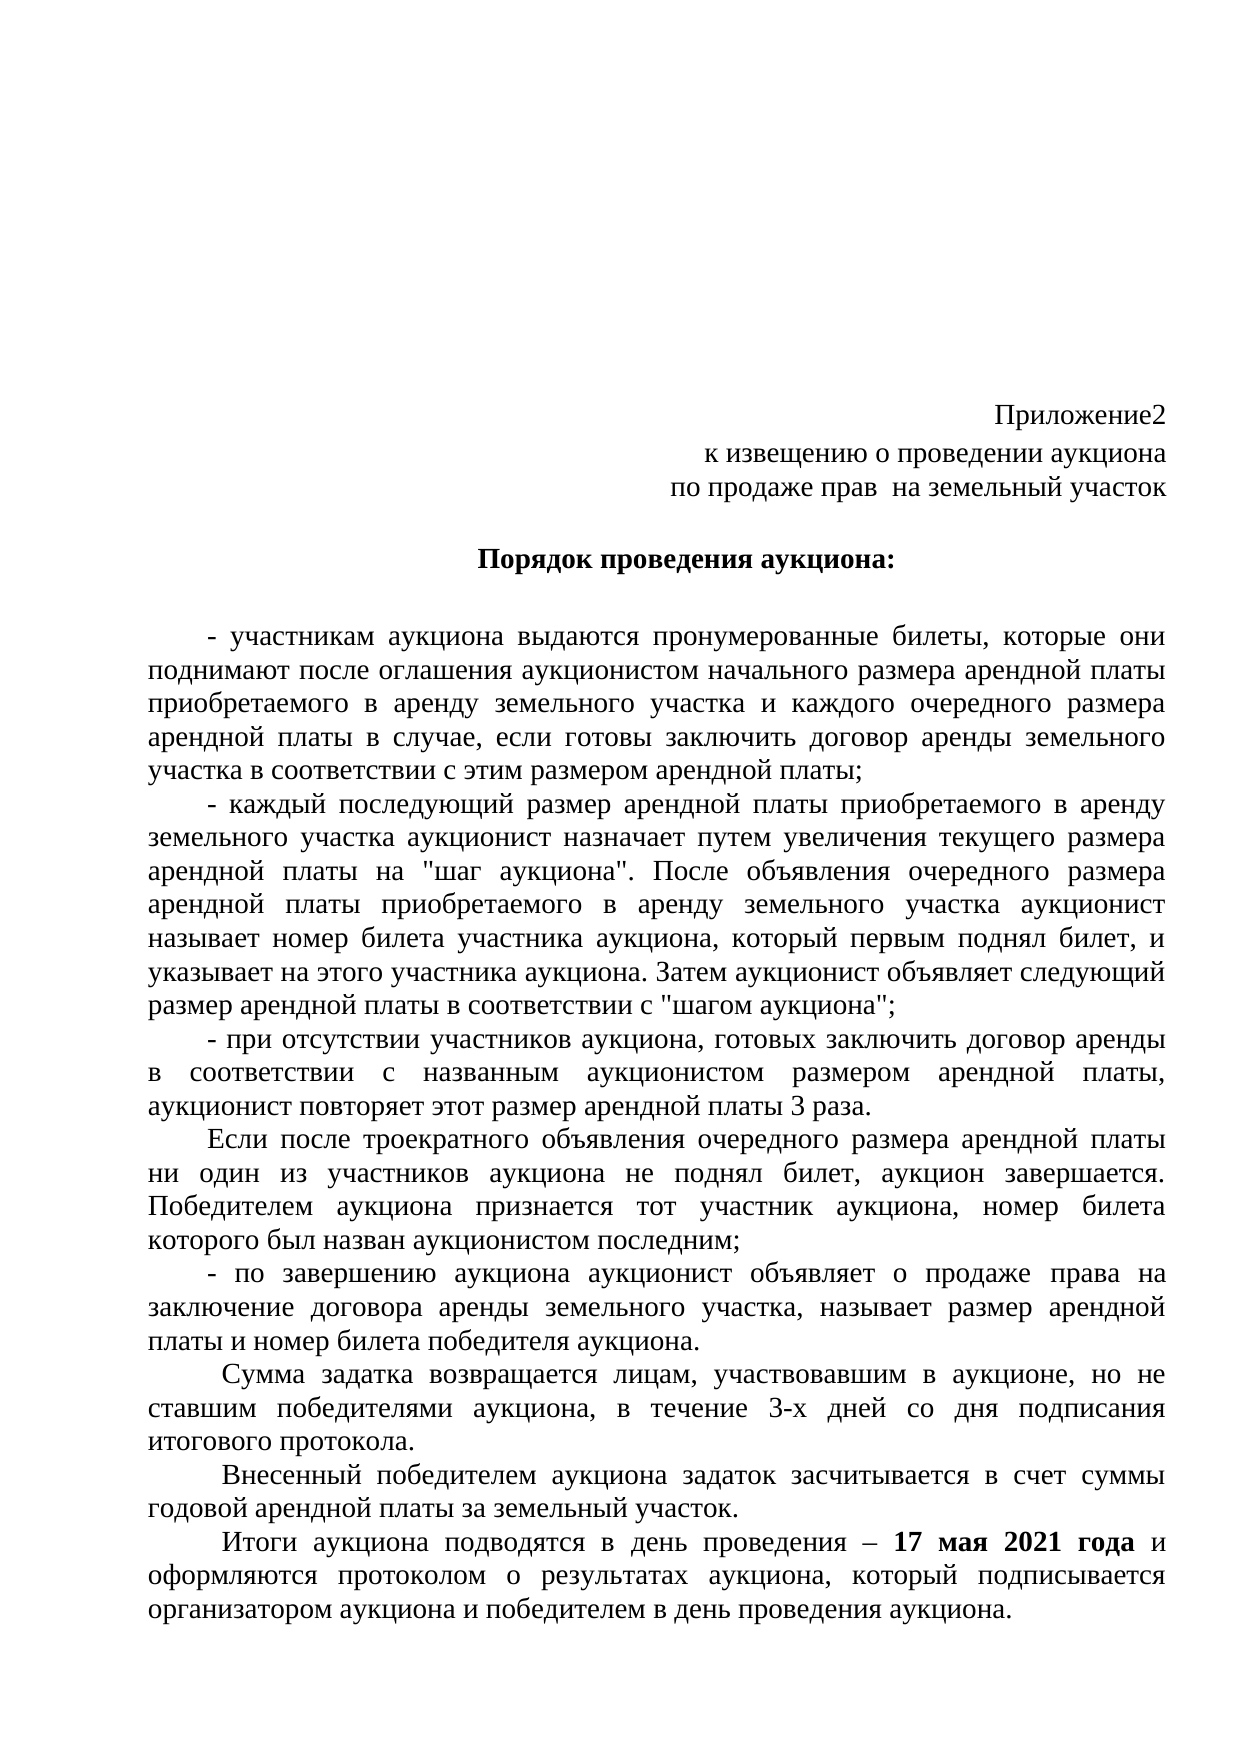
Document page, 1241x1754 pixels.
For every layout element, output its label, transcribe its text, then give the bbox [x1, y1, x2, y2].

text - участникам аукциона выдаются пронумерованные билеты, которые они поднимают после оглашения аукционистом начального размера арендной платы приобретаемого в аренду земельного участка и каждого очередного размера арендной платы в случае, если готовы заключить договор аренды земельного участка в соответствии с этим размером арендной платы; [148, 618, 1166, 786]
text Приложение2 [148, 397, 1166, 431]
text - каждый последующий размер арендной платы приобретаемого в аренду земельного участка аукционист назначает путем увеличения текущего размера арендной платы на "шаг аукциона". После объявления очередного размера арендной платы приобретаемого в аренду земельного участка аукционист называет номер билета участника аукциона, который первым поднял билет, и указывает на этого участника аукциона. Затем аукционист объявляет следующий размер арендной платы в соответствии с "шагом аукциона"; [148, 786, 1166, 1021]
text Итоги аукциона подводятся в день проведения – 17 мая 2021 года и оформляются протоколом о результатах аукциона, который подписывается организатором аукциона и победителем в день проведения аукциона. [148, 1524, 1166, 1624]
text - при отсутствии участников аукциона, готовых заключить договор аренды в соответствии с названным аукционистом размером арендной платы, аукционист повторяет этот размер арендной платы 3 раза. [148, 1021, 1166, 1121]
text по продаже прав на земельный участок [148, 469, 1166, 503]
text Порядок проведения аукциона: [148, 541, 1166, 575]
text - по завершению аукциона аукционист объявляет о продаже права на заключение договора аренды земельного участка, называет размер арендной платы и номер билета победителя аукциона. [148, 1256, 1166, 1356]
text Сумма задатка возвращается лицам, участвовавшим в аукционе, но не ставшим победителями аукциона, в течение 3-х дней со дня подписания итогового протокола. [148, 1356, 1166, 1457]
text к извещению о проведении аукциона [148, 436, 1166, 469]
text Если после троекратного объявления очередного размера арендной платы ни один из участников аукциона не поднял билет, аукцион завершается. Победителем аукциона признается тот участник аукциона, номер билета которого был назван аукционистом последним; [148, 1121, 1166, 1256]
text Внесенный победителем аукциона задаток засчитывается в счет суммы годовой арендной платы за земельный участок. [148, 1457, 1166, 1524]
